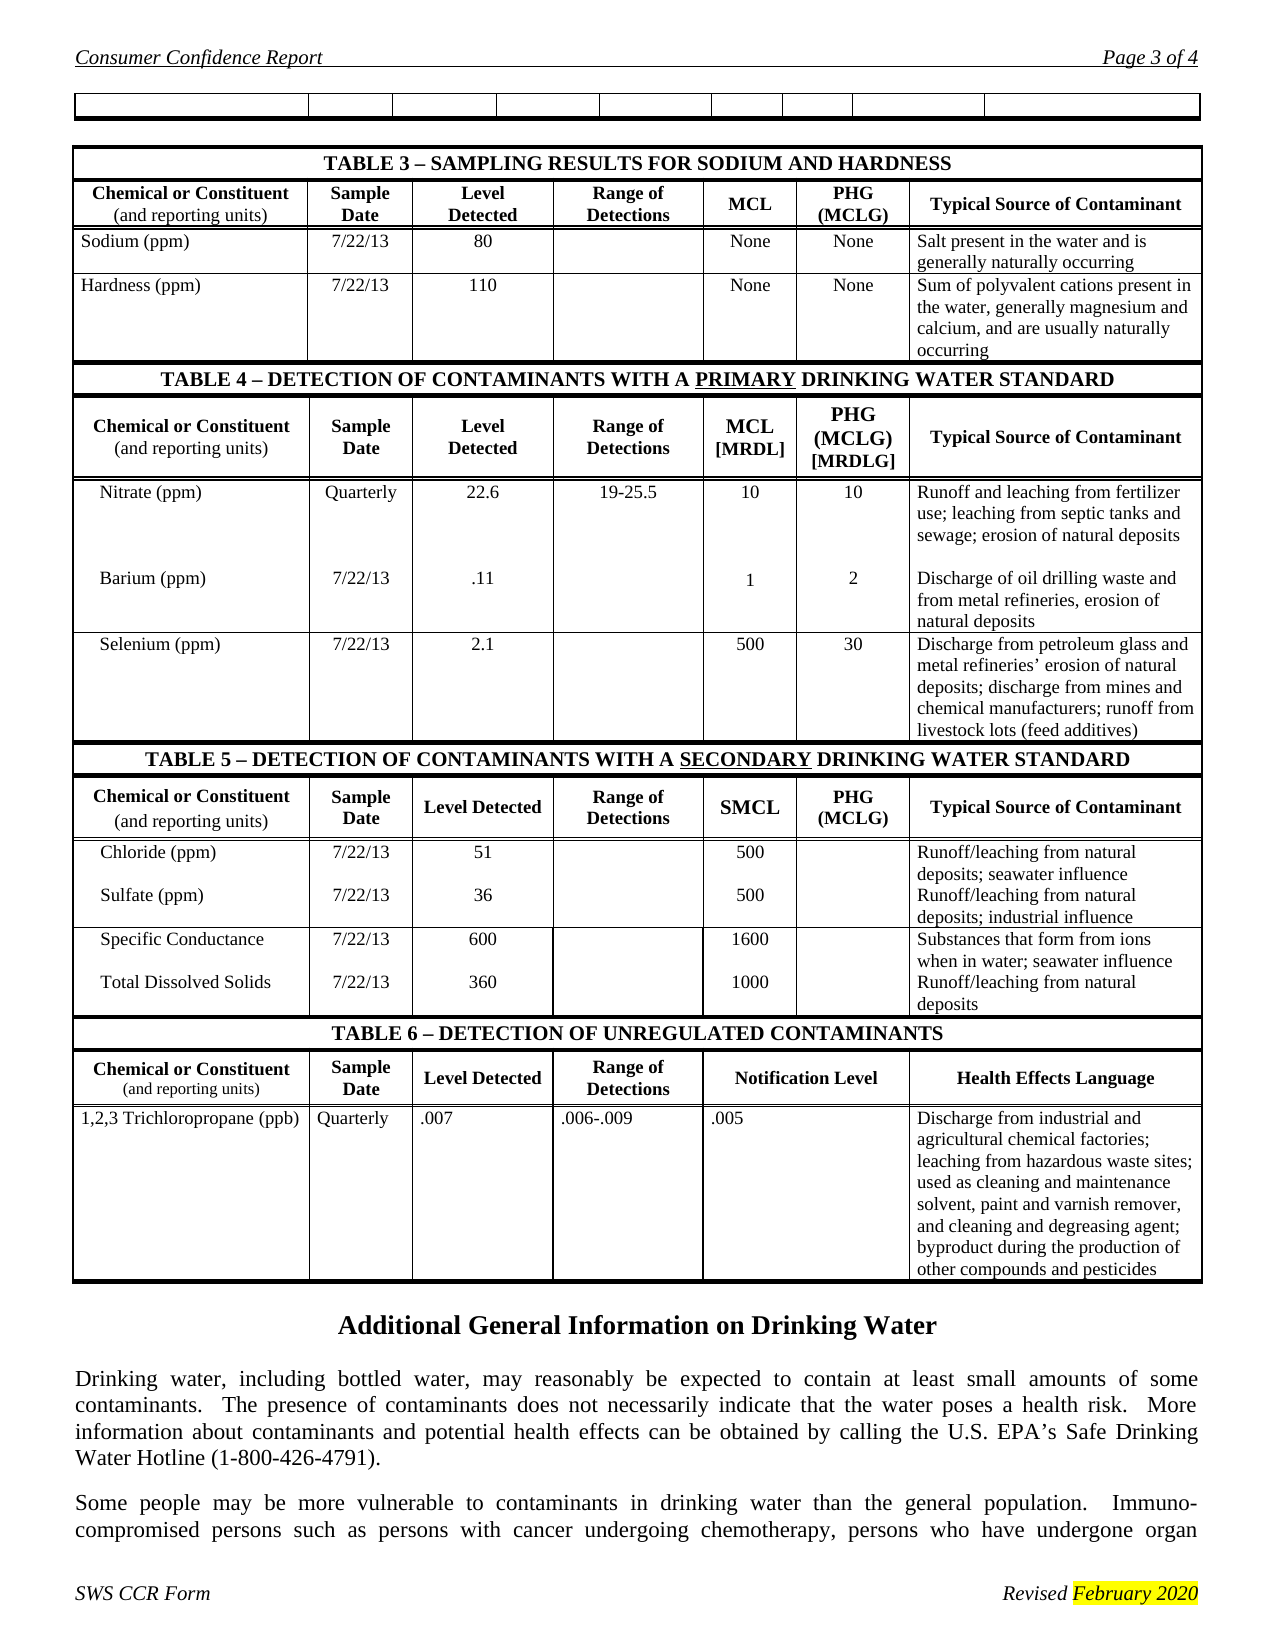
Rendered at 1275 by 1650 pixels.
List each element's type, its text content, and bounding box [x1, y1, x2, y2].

table_cell Selenium (ppm) [74, 633, 309, 740]
table_cell 1600 1000 [704, 928, 796, 1014]
table_header TAble 3 – SAMPLING RESULTS FOR sodium and hardness [74, 149, 1201, 177]
table_cell 22.6 .11 [413, 481, 553, 632]
table_cell 51 36 [413, 841, 553, 927]
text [75, 1489, 1200, 1542]
table_cell Discharge from petroleum glass and metal refineries’ erosion of natural deposits; discharge from mines and chemical manufacturers; runoff from livestock lots (feed additives) [910, 633, 1201, 740]
table_cell [554, 230, 703, 273]
table_cell [712, 94, 782, 116]
table_cell [309, 94, 392, 116]
table_cell Typical Source of Contaminant [910, 182, 1201, 225]
table_cell Specific Conductance Total Dissolved Solids [74, 928, 309, 1014]
table_cell None [797, 274, 909, 360]
table_cell [985, 94, 1199, 116]
table_cell Range of Detections [554, 398, 703, 476]
table_cell 110 [413, 274, 553, 360]
table_cell 30 [797, 633, 909, 740]
table_cell Level Detected [413, 1052, 552, 1104]
table_cell Level Detected [413, 778, 553, 836]
table_cell [554, 928, 702, 1014]
table_cell Hardness (ppm) [74, 274, 307, 360]
table_cell None [704, 230, 796, 273]
table_cell Nitrate (ppm) Barium (ppm) [74, 481, 309, 632]
table_cell TAble 4 – detection of contaminants with a Primary Drinking Water Standard [74, 365, 1201, 393]
table_cell Health Effects Language [910, 1052, 1201, 1104]
table_cell 80 [413, 230, 553, 273]
table_cell [554, 274, 703, 360]
table_cell MCL [MRDL] [704, 398, 796, 476]
table_cell [76, 94, 308, 116]
text Additional General Information on Drinking Water [75, 1309, 1200, 1340]
table_cell Range of Detections [554, 182, 703, 225]
table_cell Sodium (ppm) [74, 230, 307, 273]
table_cell [393, 94, 496, 116]
table_cell [797, 928, 909, 1014]
table_cell Typical Source of Contaminant [910, 778, 1201, 836]
table_cell 10 1 [704, 481, 796, 632]
table_cell Notification Level [704, 1052, 909, 1104]
table_cell [783, 94, 852, 116]
table_cell Sample Date [308, 182, 412, 225]
table_cell 7/22/13 [310, 633, 412, 740]
table_cell SMCL [704, 778, 796, 836]
table_cell 2.1 [413, 633, 553, 740]
table_cell 7/22/13 [308, 230, 412, 273]
table_cell Salt present in the water and is generally naturally occurring [910, 230, 1201, 273]
table_cell Sample Date [310, 398, 412, 476]
table_cell [497, 94, 599, 116]
table_cell Level Detected [413, 182, 553, 225]
table_cell 7/22/13 7/22/13 [310, 928, 412, 1014]
table_cell None [704, 274, 796, 360]
table_cell Level Detected [413, 398, 553, 476]
table_cell 10 2 [797, 481, 909, 632]
table_cell None [797, 230, 909, 273]
table_cell Typical Source of Contaminant [910, 398, 1201, 476]
table_cell Chemical or Constituent (and reporting units) [74, 398, 309, 476]
table_cell PHG (MCLG) [797, 182, 909, 225]
table_cell .007 [413, 1107, 552, 1279]
table_cell Runoff/leaching from natural deposits; seawater influence Runoff/leaching from natural deposits; industrial influence [910, 841, 1201, 927]
table_cell Chemical or Constituent (and reporting units) [74, 182, 307, 225]
table_cell Quarterly 7/22/13 [310, 481, 412, 632]
table_cell .006-.009 [554, 1107, 702, 1279]
table_cell .005 [704, 1107, 909, 1279]
table_cell Substances that form from ions when in water; seawater influence Runoff/leaching from natural deposits [910, 928, 1201, 1014]
table_cell MCL [704, 182, 796, 225]
table_cell PHG (MCLG) [797, 778, 909, 836]
table_cell Chemical or Constituent (and reporting units) [74, 1052, 309, 1104]
text Drinking water, including bottled water, may reasonably be expected to contain at least small amounts of some contaminants. The presence of contaminants does not necessarily indicate that the water poses a health risk. More information about contaminants and potential health effects can be obtained by calling the U.S. EPA’s Safe Drinking Water Hotline (1-800-426-4791). [75, 1365, 1200, 1471]
table_cell [554, 633, 703, 740]
table_cell Runoff and leaching from fertilizer use; leaching from septic tanks and sewage; erosion of natural deposits Discharge of oil drilling waste and from metal refineries, erosion of natural deposits [910, 481, 1201, 632]
table_cell Discharge from industrial and agricultural chemical factories; leaching from hazardous waste sites; used as cleaning and maintenance solvent, paint and varnish remover, and cleaning and degreasing agent; byproduct during the production of other compounds and pesticides [910, 1107, 1201, 1279]
table_cell PHG (MCLG) [MRDLG] [797, 398, 909, 476]
table_cell [600, 94, 711, 116]
table_cell [797, 841, 909, 927]
table_cell Sample Date [310, 1052, 412, 1104]
table_cell 19-25.5 [554, 481, 703, 632]
table_cell TAble 6 – detection of UNREGULATED CONTAMINANTS [74, 1019, 1201, 1047]
table_cell 1,2,3 Trichloropropane (ppb) [74, 1107, 309, 1279]
table_cell [853, 94, 984, 116]
table_cell Sample Date [310, 778, 412, 836]
table_cell 500 [704, 633, 796, 740]
table_cell 7/22/13 7/22/13 [310, 841, 412, 927]
table_cell Range of Detections [554, 1052, 702, 1104]
table_cell Range of Detections [554, 778, 703, 836]
table_cell Quarterly [310, 1107, 412, 1279]
table_cell Sum of polyvalent cations present in the water, generally magnesium and calcium, and are usually naturally occurring [910, 274, 1201, 360]
table_cell Chloride (ppm) Sulfate (ppm) [74, 841, 309, 927]
table_cell 7/22/13 [308, 274, 412, 360]
table_cell 500 500 [704, 841, 796, 927]
table_cell TAble 5 – detection of contaminants with a Secondary Drinking Water Standard [74, 745, 1201, 773]
table_cell 600 360 [413, 928, 552, 1014]
table_cell Chemical or Constituent (and reporting units) [74, 778, 309, 836]
table_cell [554, 841, 703, 927]
